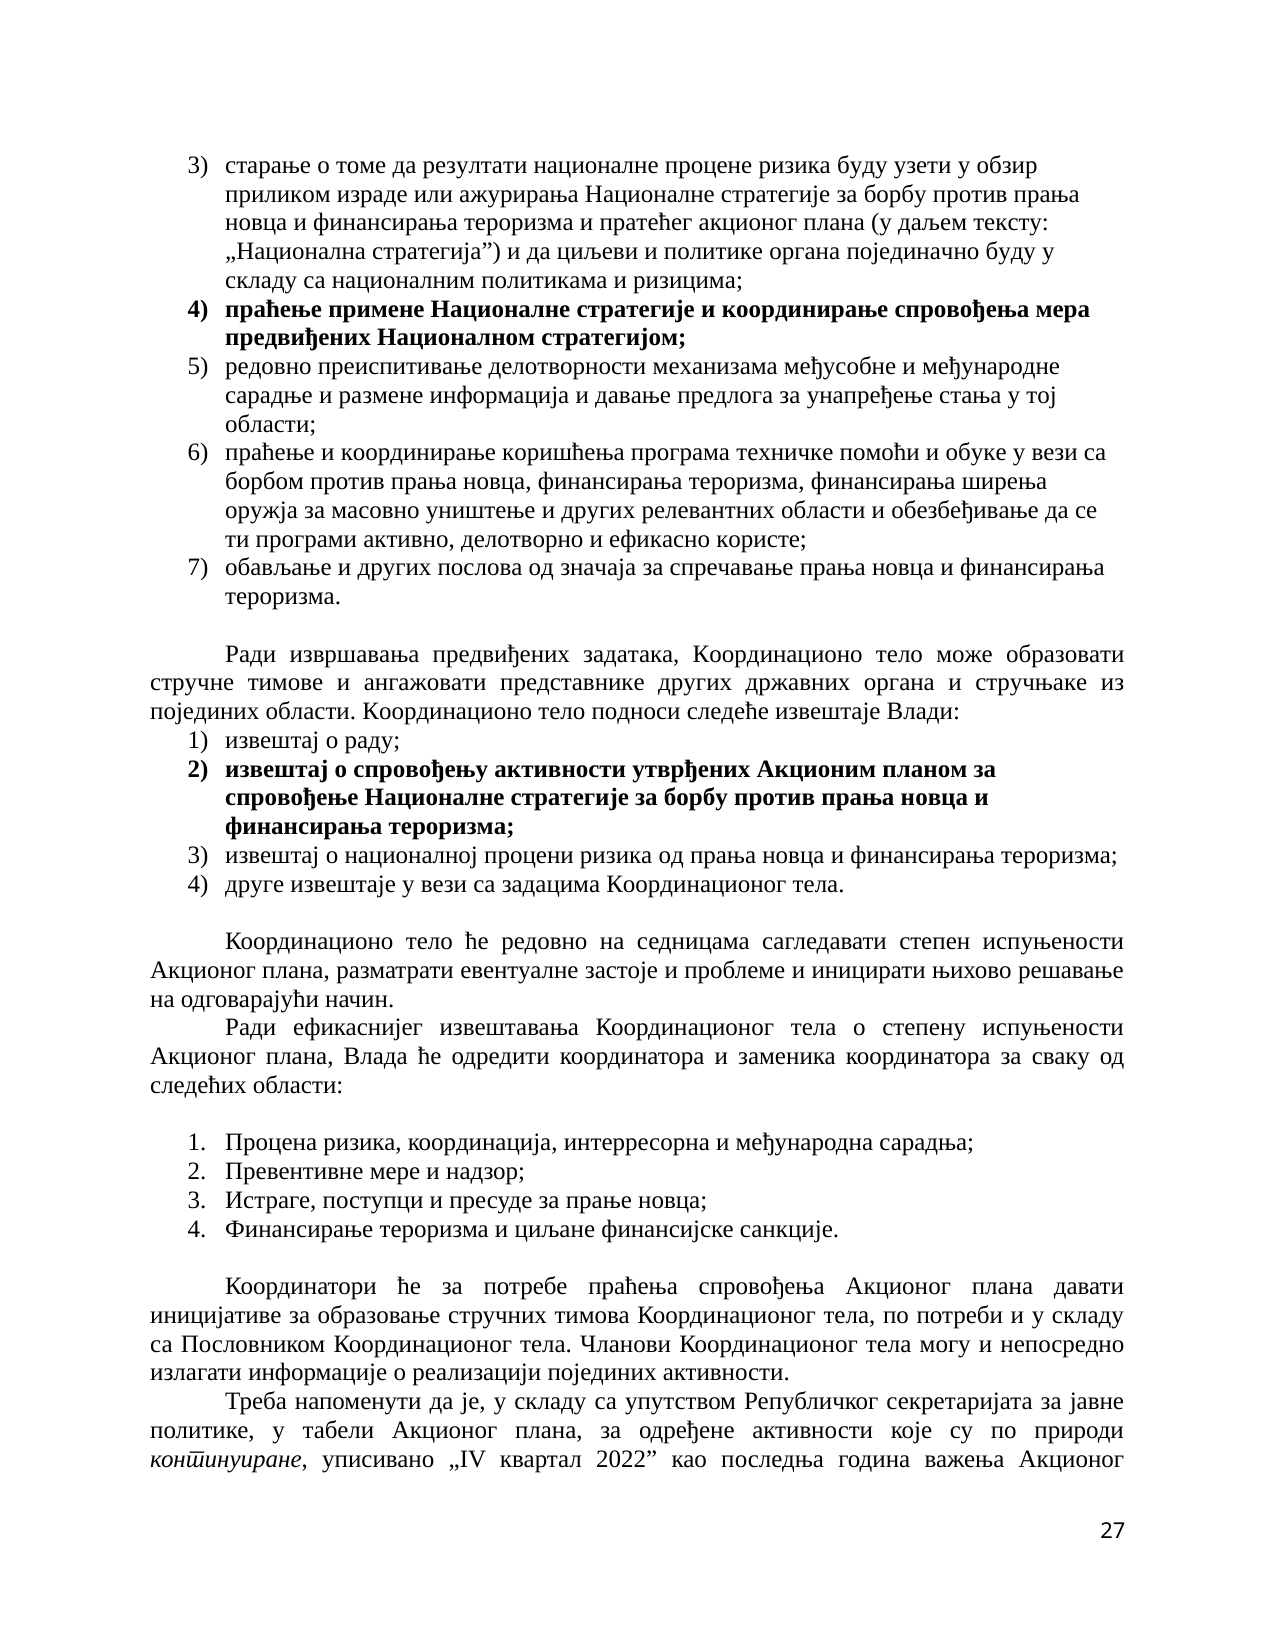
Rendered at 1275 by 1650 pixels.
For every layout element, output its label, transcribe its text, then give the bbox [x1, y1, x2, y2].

list Процена ризика, координација, интерресорна и међународна сарадња; [187, 1127, 1125, 1156]
list праћење и координирање коришћења програма техничке помоћи и обуке у вези са борбом против прања новца, финансирања тероризма, финансирања ширења оружја за масовно уништење и других релевантних области и обезбеђивање да се ти програми активно, делотворно и ефикасно користе; [187, 437, 1125, 552]
list старање о томе да резултати националне процене ризика буду узети у обзир приликом израде или ажурирања Националне стратегије за борбу против прања новца и финансирања тероризма и пратећег акционог плана (у даљем тексту: „Национална стратегија”) и да циљеви и политике органа појединачно буду у складу са националним политикама и ризицима; [187, 150, 1125, 294]
list извештај о спровођењу активности утврђених Акционим планом за спровођење Националне стратегије за борбу против прања новца и финансирања тероризма; [187, 754, 1125, 840]
list извештај о националној процени ризика од прања новца и финансирања тероризма; [187, 840, 1125, 869]
list друге извештаје у вези са задацима Координационог тела. [187, 869, 1125, 897]
list Финансирање тероризма и циљане финансијске санкције. [187, 1214, 1125, 1242]
list Превентивне мере и надзор; [187, 1156, 1125, 1185]
list извештај о раду; [187, 725, 1125, 754]
text Ради ефикаснијег извештавања Координационог тела о степену испуњености Акционог плана, Влада ће одредити координатора и заменика координатора за сваку од следећих области: [150, 1012, 1125, 1099]
text Координационо тело ће редовно на седницама сагледавати степен испуњености Акционог плана, разматрати евентуалне застоје и проблеме и иницирати њихово решавање на одговарајући начин. [150, 926, 1125, 1012]
text Ради извршавања предвиђених задатака, Координационо тело може образовати стручне тимове и ангажовати представнике других државних органа и стручњаке из појединих области. Координационо тело подноси следеће извештаје Влади: [150, 639, 1125, 725]
text Координатори ће за потребе праћења спровођења Акционог плана давати иницијативе за образовање стручних тимова Координационог тела, по потреби и у складу са Пословником Координационог тела. Чланови Координационог тела могу и непосредно излагати информације о реализацији појединих активности. [150, 1271, 1125, 1386]
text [150, 1386, 1125, 1472]
list Истраге, поступци и пресуде за прање новца; [187, 1185, 1125, 1214]
list редовно преиспитивање делотворности механизама међусобне и међународне сарадње и размене информација и давање предлога за унапређење стања у тој области; [187, 351, 1125, 437]
list обављање и других послова од значаја за спречавање прања новца и финансирања тероризма. [187, 552, 1125, 610]
list праћење примене Националне стратегије и координирање спровођења мера предвиђених Националном стратегијом; [187, 294, 1125, 351]
